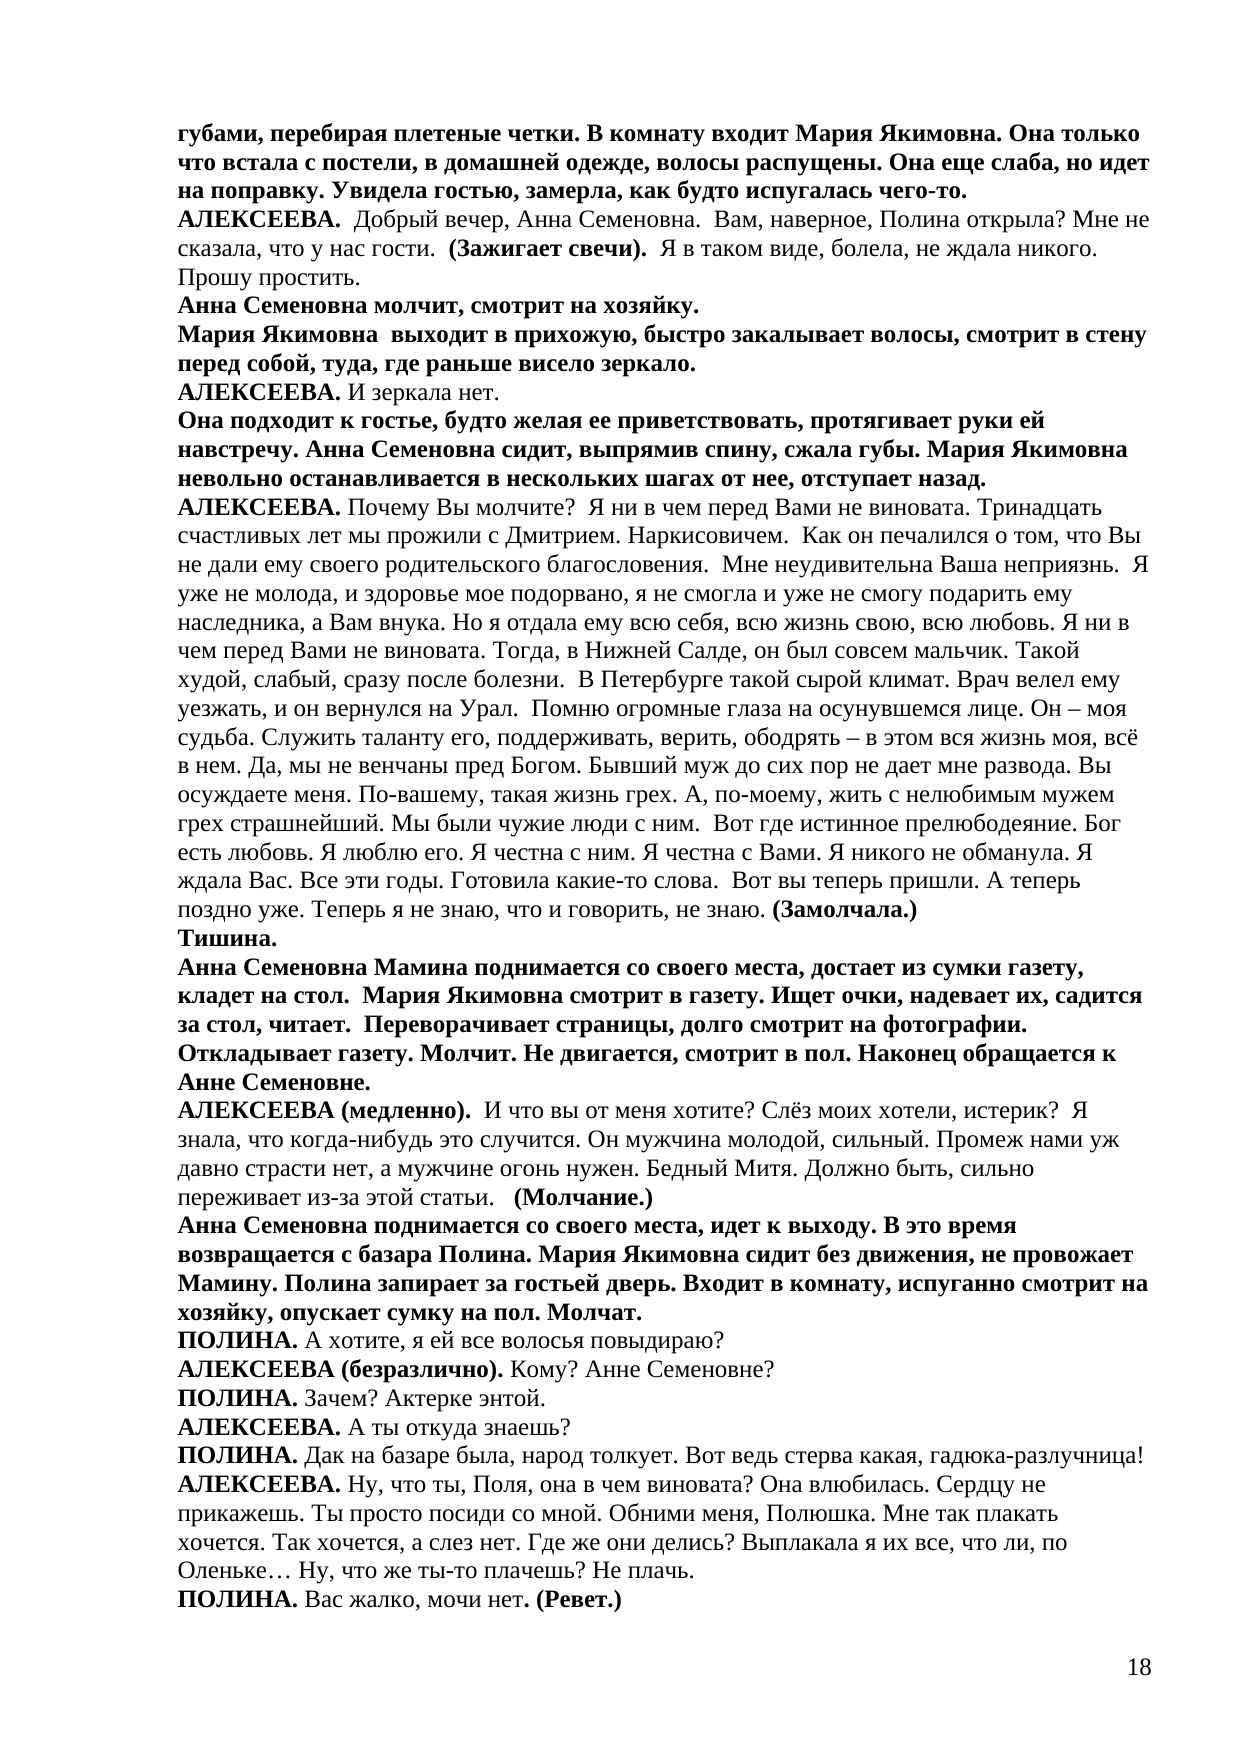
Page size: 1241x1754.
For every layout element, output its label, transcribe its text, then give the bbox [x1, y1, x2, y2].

text ПОЛИНА. Дак на базаре была, народ толкует. Вот ведь стерва какая, гадюка-разлучница! [177, 1441, 1152, 1469]
text АЛЕКСЕЕВА (безразлично). Кому? Анне Семеновне? [177, 1354, 1152, 1383]
text АЛЕКСЕЕВА. Почему Вы молчите? Я ни в чем перед Вами не виновата. Тринадцать счастливых лет мы прожили с Дмитрием. Наркисовичем. Как он печалился о том, что Вы не дали ему своего родительского благословения. Мне неудивительна Ваша неприязнь. Я уже не молода, и здоровье мое подорвано, я не смогла и уже не смогу подарить ему наследника, а Вам внука. Но я отдала ему всю себя, всю жизнь свою, всю любовь. Я ни в чем перед Вами не виновата. Тогда, в Нижней Салде, он был совсем мальчик. Такой худой, слабый, сразу после болезни. В Петербурге такой сырой климат. Врач велел ему уезжать, и он вернулся на Урал. Помню огромные глаза на осунувшемся лице. Он – моя судьба. Служить таланту его, поддерживать, верить, ободрять – в этом вся жизнь моя, всё в нем. Да, мы не венчаны пред Богом. Бывший муж до сих пор не дает мне развода. Вы осуждаете меня. По-вашему, такая жизнь грех. А, по-моему, жить с нелюбимым мужем грех страшнейший. Мы были чужие люди с ним. Вот где истинное прелюбодеяние. Бог есть любовь. Я люблю его. Я честна с ним. Я честна с Вами. Я никого не обманула. Я ждала Вас. Все эти годы. Готовила какие-то слова. Вот вы теперь пришли. А теперь поздно уже. Теперь я не знаю, что и говорить, не знаю. (Замолчала.) [177, 492, 1152, 923]
text АЛЕКСЕЕВА. А ты откуда знаешь? [177, 1412, 1152, 1441]
text ПОЛИНА. Вас жалко, мочи нет. (Ревет.) [177, 1584, 1152, 1613]
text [177, 118, 1152, 204]
text АЛЕКСЕЕВА. Добрый вечер, Анна Семеновна. Вам, наверное, Полина открыла? Мне не сказала, что у нас гости. (Зажигает свечи). Я в таком виде, болела, не ждала никого. Прошу простить. [177, 204, 1152, 291]
text Тишина. [177, 923, 1152, 952]
text ПОЛИНА. А хотите, я ей все волосья повыдираю? [177, 1326, 1152, 1354]
text АЛЕКСЕЕВА. И зеркала нет. [177, 377, 1152, 406]
text Анна Семеновна Мамина поднимается со своего места, достает из сумки газету, кладет на стол. Мария Якимовна смотрит в газету. Ищет очки, надевает их, садится за стол, читает. Переворачивает страницы, долго смотрит на фотографии. Откладывает газету. Молчит. Не двигается, смотрит в пол. Наконец обращается к Анне Семеновне. [177, 952, 1152, 1096]
text АЛЕКСЕЕВА. Ну, что ты, Поля, она в чем виновата? Она влюбилась. Сердцу не прикажешь. Ты просто посиди со мной. Обними меня, Полюшка. Мне так плакать хочется. Так хочется, а слез нет. Где же они делись? Выплакала я их все, что ли, по Оленьке… Ну, что же ты-то плачешь? Не плачь. [177, 1469, 1152, 1584]
text Анна Семеновна поднимается со своего места, идет к выходу. В это время возвращается с базара Полина. Мария Якимовна сидит без движения, не провожает Мамину. Полина запирает за гостьей дверь. Входит в комнату, испуганно смотрит на хозяйку, опускает сумку на пол. Молчат. [177, 1211, 1152, 1326]
text АЛЕКСЕЕВА (медленно). И что вы от меня хотите? Слёз моих хотели, истерик? Я знала, что когда-нибудь это случится. Он мужчина молодой, сильный. Промеж нами уж давно страсти нет, а мужчине огонь нужен. Бедный Митя. Должно быть, сильно переживает из-за этой статьи. (Молчание.) [177, 1096, 1152, 1211]
text Она подходит к гостье, будто желая ее приветствовать, протягивает руки ей навстречу. Анна Семеновна сидит, выпрямив спину, сжала губы. Мария Якимовна невольно останавливается в нескольких шагах от нее, отступает назад. [177, 406, 1152, 492]
text Мария Якимовна выходит в прихожую, быстро закалывает волосы, смотрит в стену перед собой, туда, где раньше висело зеркало. [177, 319, 1152, 377]
text Анна Семеновна молчит, смотрит на хозяйку. [177, 291, 1152, 319]
text ПОЛИНА. Зачем? Актерке энтой. [177, 1383, 1152, 1412]
